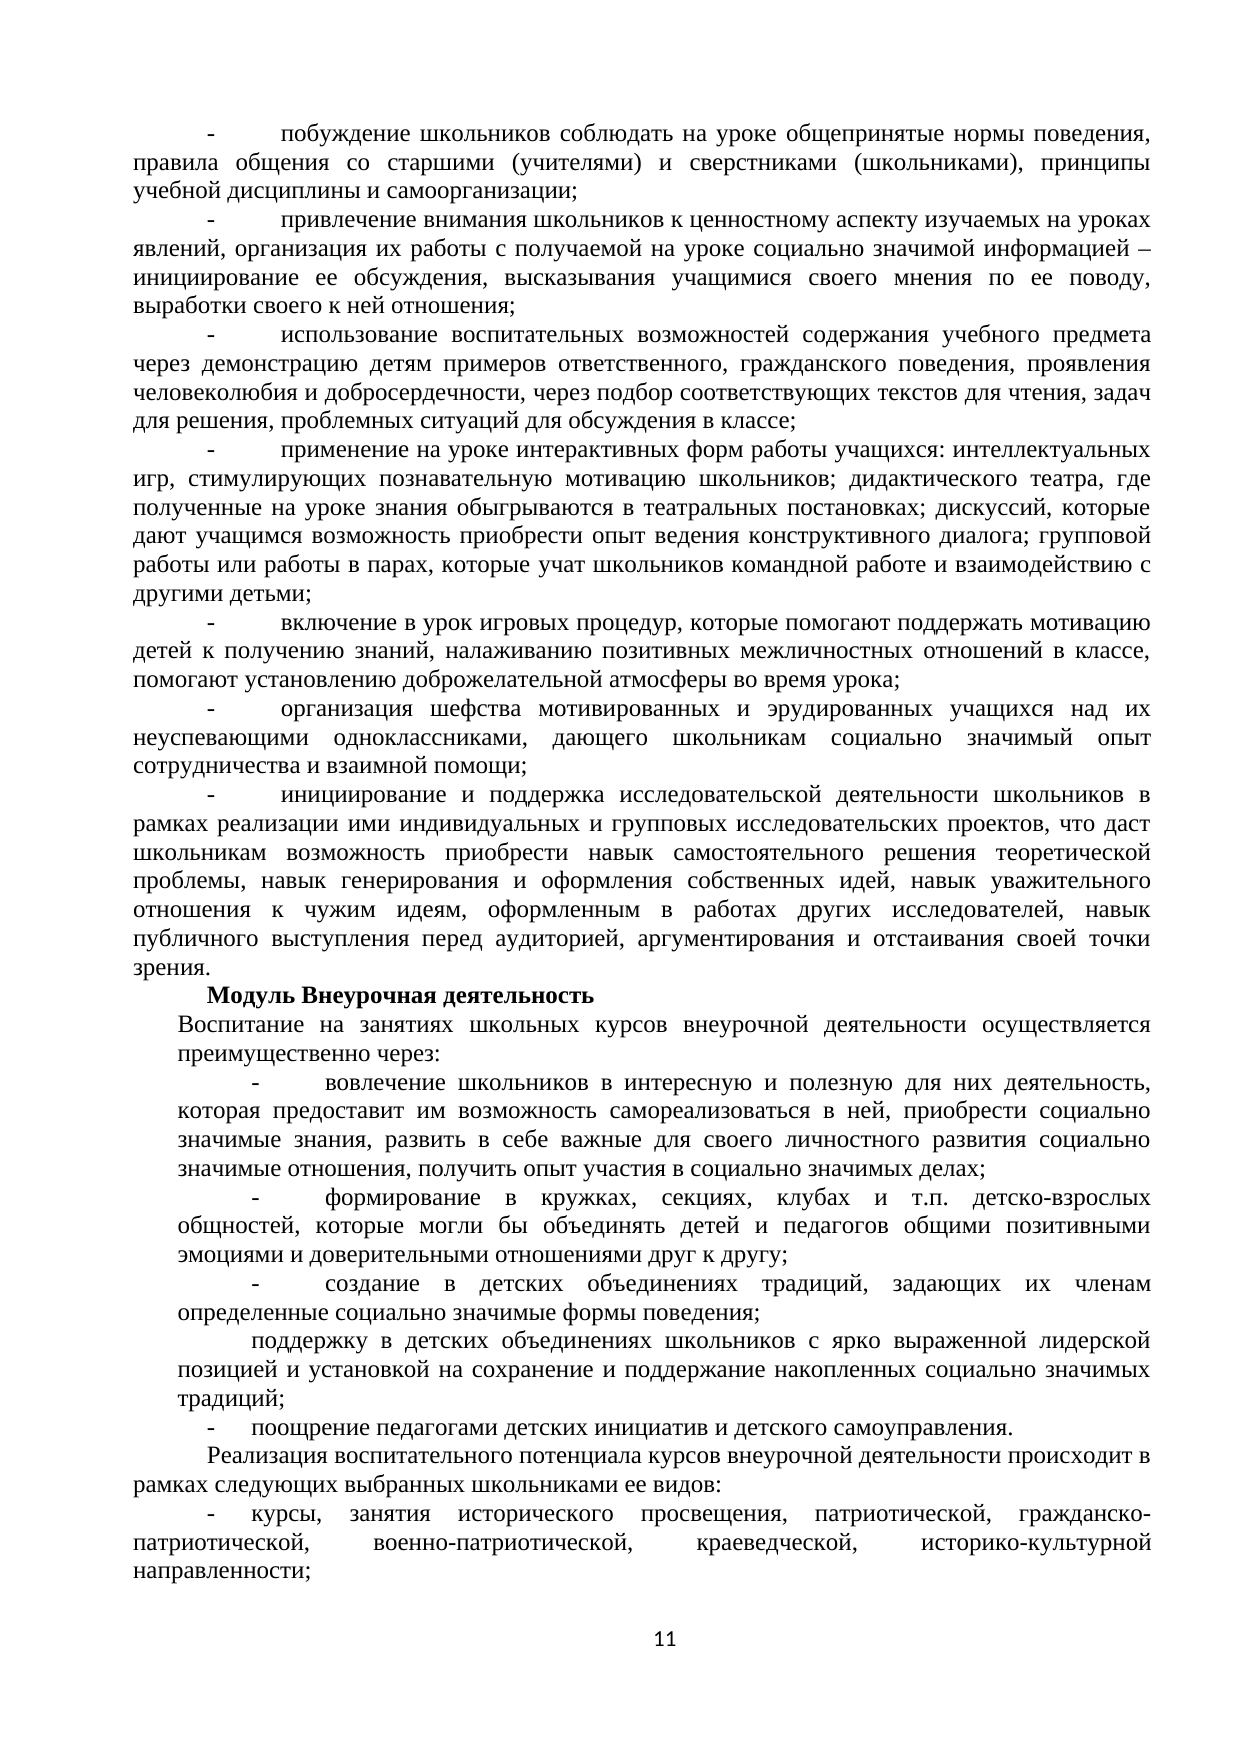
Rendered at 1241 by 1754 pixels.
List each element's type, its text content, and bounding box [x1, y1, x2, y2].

list поощрение педагогами детских инициатив и детского самоуправления. [133, 1412, 1152, 1441]
list создание в детских объединениях традиций, задающих их членам определенные социально значимые формы поведения; [177, 1268, 1152, 1326]
list вовлечение школьников в интересную и полезную для них деятельность, которая предоставит им возможность самореализоваться в ней, приобрести социально значимые знания, развить в себе важные для своего личностного развития социально значимые отношения, получить опыт участия в социально значимых делах; [177, 1067, 1152, 1182]
list включение в урок игровых процедур, которые помогают поддержать мотивацию детей к получению знаний, налаживанию позитивных межличностных отношений в классе, помогают установлению доброжелательной атмосферы во время урока; [133, 607, 1152, 693]
text Воспитание на занятиях школьных курсов внеурочной деятельности осуществляется преимущественно через: [177, 1009, 1152, 1067]
list формирование в кружках, секциях, клубах и т.п. детско-взрослых общностей, которые могли бы объединять детей и педагогов общими позитивными эмоциями и доверительными отношениями друг к другу; [177, 1182, 1152, 1268]
list побуждение школьников соблюдать на уроке общепринятые нормы поведения, правила общения со старшими (учителями) и сверстниками (школьниками), принципы учебной дисциплины и самоорганизации; [133, 118, 1152, 204]
list организация шефства мотивированных и эрудированных учащихся над их неуспевающими одноклассниками, дающего школьникам социально значимый опыт сотрудничества и взаимной помощи; [133, 693, 1152, 779]
list курсы, занятия исторического просвещения, патриотической, гражданско-патриотической, военно-патриотической, краеведческой, историко-культурной направленности; [133, 1498, 1152, 1584]
list использование воспитательных возможностей содержания учебного предмета через демонстрацию детям примеров ответственного, гражданского поведения, проявления человеколюбия и добросердечности, через подбор соответствующих текстов для чтения, задач для решения, проблемных ситуаций для обсуждения в классе; [133, 319, 1152, 434]
list инициирование и поддержка исследовательской деятельности школьников в рамках реализации ими индивидуальных и групповых исследовательских проектов, что даст школьникам возможность приобрести навык самостоятельного решения теоретической проблемы, навык генерирования и оформления собственных идей, навык уважительного отношения к чужим идеям, оформленным в работах других исследователей, навык публичного выступления перед аудиторией, аргументирования и отстаивания своей точки зрения. [133, 779, 1152, 981]
list применение на уроке интерактивных форм работы учащихся: интеллектуальных игр, стимулирующих познавательную мотивацию школьников; дидактического театра, где полученные на уроке знания обыгрываются в театральных постановках; дискуссий, которые дают учащимся возможность приобрести опыт ведения конструктивного диалога; групповой работы или работы в парах, которые учат школьников командной работе и взаимодействию с другими детьми; [133, 434, 1152, 607]
list привлечение внимания школьников к ценностному аспекту изучаемых на уроках явлений, организация их работы с получаемой на уроке социально значимой информацией – инициирование ее обсуждения, высказывания учащимися своего мнения по ее поводу, выработки своего к ней отношения; [133, 204, 1152, 319]
list Модуль Внеурочная деятельность [207, 981, 1152, 1009]
text поддержку в детских объединениях школьников с ярко выраженной лидерской позицией и установкой на сохранение и поддержание накопленных социально значимых традиций; [177, 1326, 1152, 1412]
text Реализация воспитательного потенциала курсов внеурочной деятельности происходит в рамках следующих выбранных школьниками ее видов: [133, 1441, 1152, 1498]
